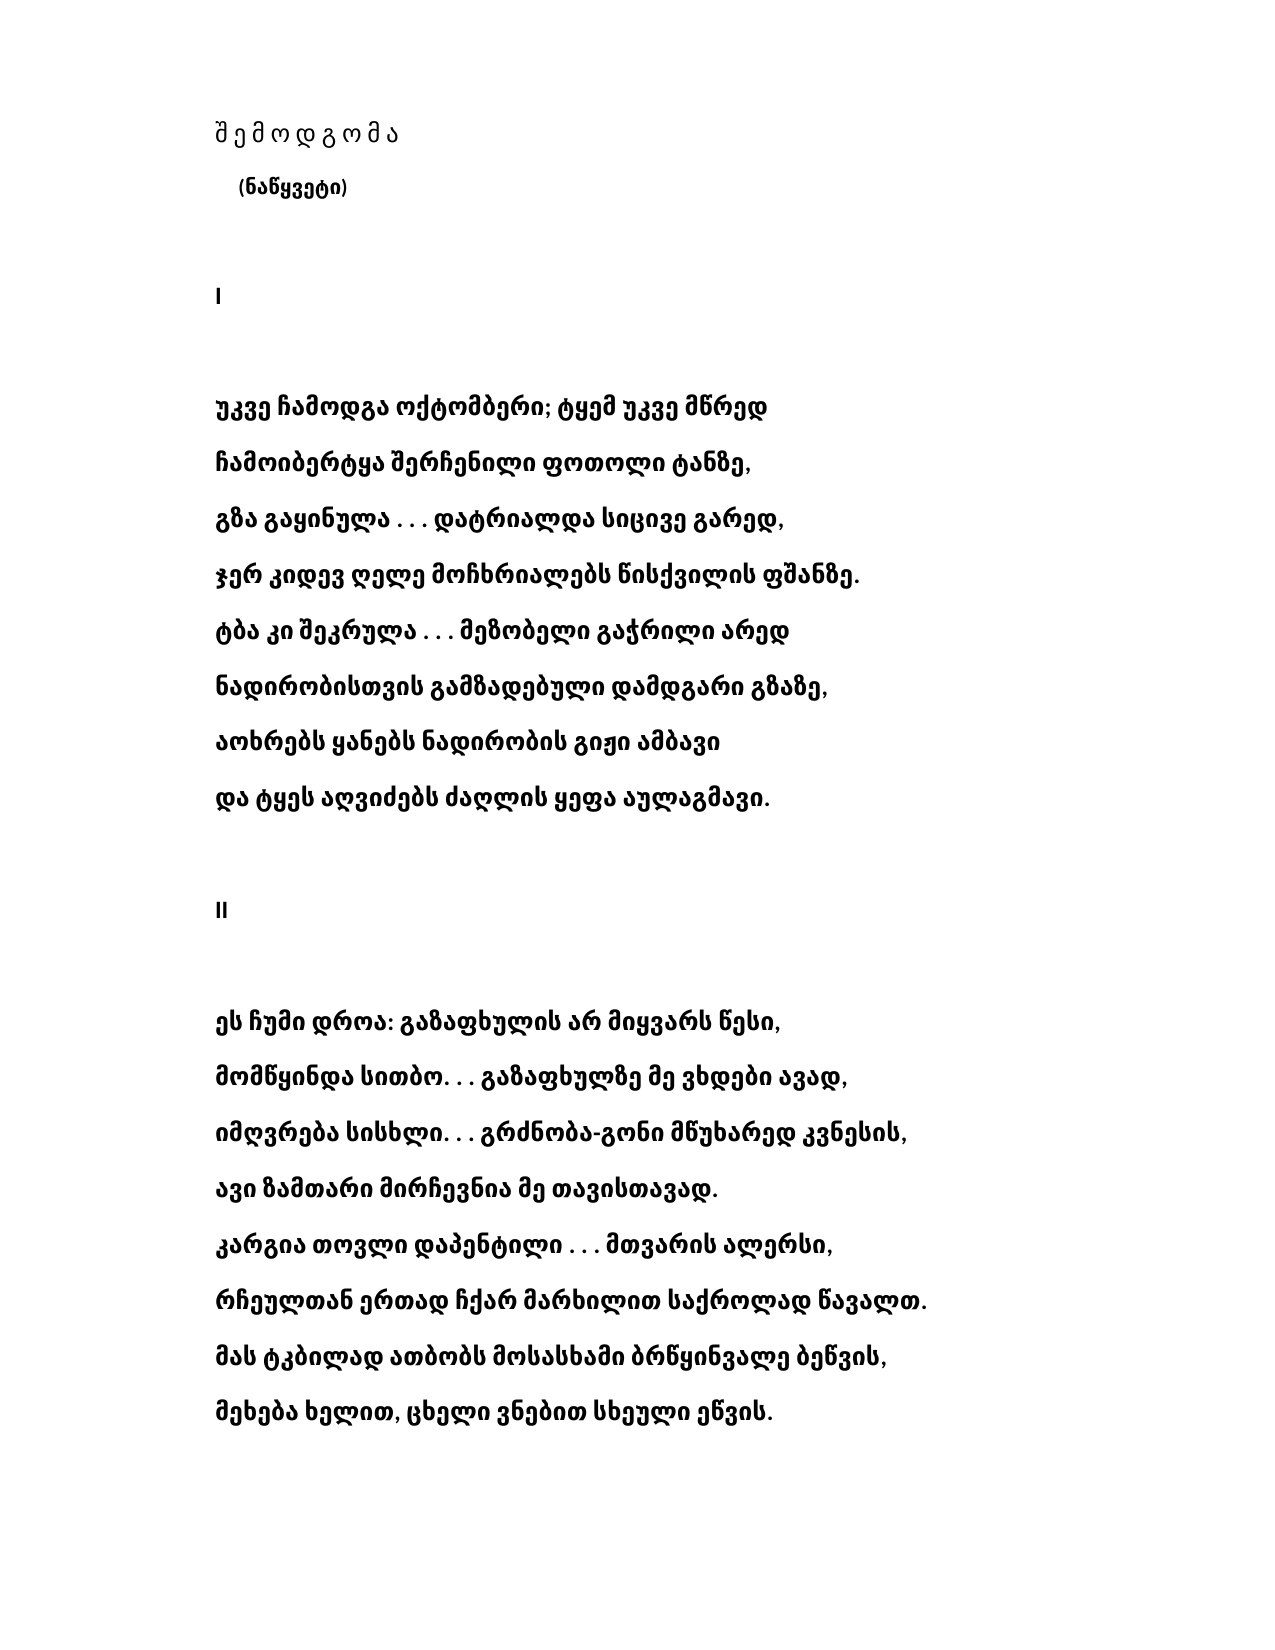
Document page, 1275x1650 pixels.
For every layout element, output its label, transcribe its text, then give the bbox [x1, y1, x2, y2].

text ტბა კი შეკრულა . . . მეზობელი გაჭრილი არედ [177, 615, 1186, 645]
text I [177, 280, 1186, 310]
text ჩამოიბერტყა შერჩენილი ფოთოლი ტანზე, [177, 447, 1186, 478]
text და ტყეს აღვიძებს ძაღლის ყეფა აულაგმავი. [177, 782, 1186, 813]
text უკვე ჩამოდგა ოქტომბერი; ტყემ უკვე მწრედ [177, 391, 1186, 422]
text (ნაწყვეტი) [177, 174, 1186, 199]
text II [177, 894, 1186, 924]
text მეხება ხელით, ცხელი ვნებით სხეული ეწვის. [177, 1396, 1186, 1427]
text ავი ზამთარი მირჩევნია მე თავისთავად. [177, 1173, 1186, 1204]
text მომწყინდა სითბო. . . გაზაფხულზე მე ვხდები ავად, [177, 1061, 1186, 1092]
text მას ტკბილად ათბობს მოსასხამი ბრწყინვალე ბეწვის, [177, 1341, 1186, 1371]
text ნადირობისთვის გამზადებული დამდგარი გზაზე, [177, 671, 1186, 701]
text იმღვრება სისხლი. . . გრძნობა-გონი მწუხარედ კვნესის, [177, 1117, 1186, 1148]
text ეს ჩუმი დროა: გაზაფხულის არ მიყვარს წესი, [177, 1006, 1186, 1036]
text აოხრებს ყანებს ნადირობის გიჟი ამბავი [177, 726, 1186, 757]
text გზა გაყინულა . . . დატრიალდა სიცივე გარედ, [177, 503, 1186, 534]
text რჩეულთან ერთად ჩქარ მარხილით საქროლად წავალთ. [177, 1285, 1186, 1315]
text კარგია თოვლი დაპენტილი . . . მთვარის ალერსი, [177, 1229, 1186, 1259]
text ჯერ კიდევ ღელე მოჩხრიალებს წისქვილის ფშანზე. [177, 559, 1186, 589]
text შ ე მ ო დ გ ო მ ა [177, 118, 1186, 149]
